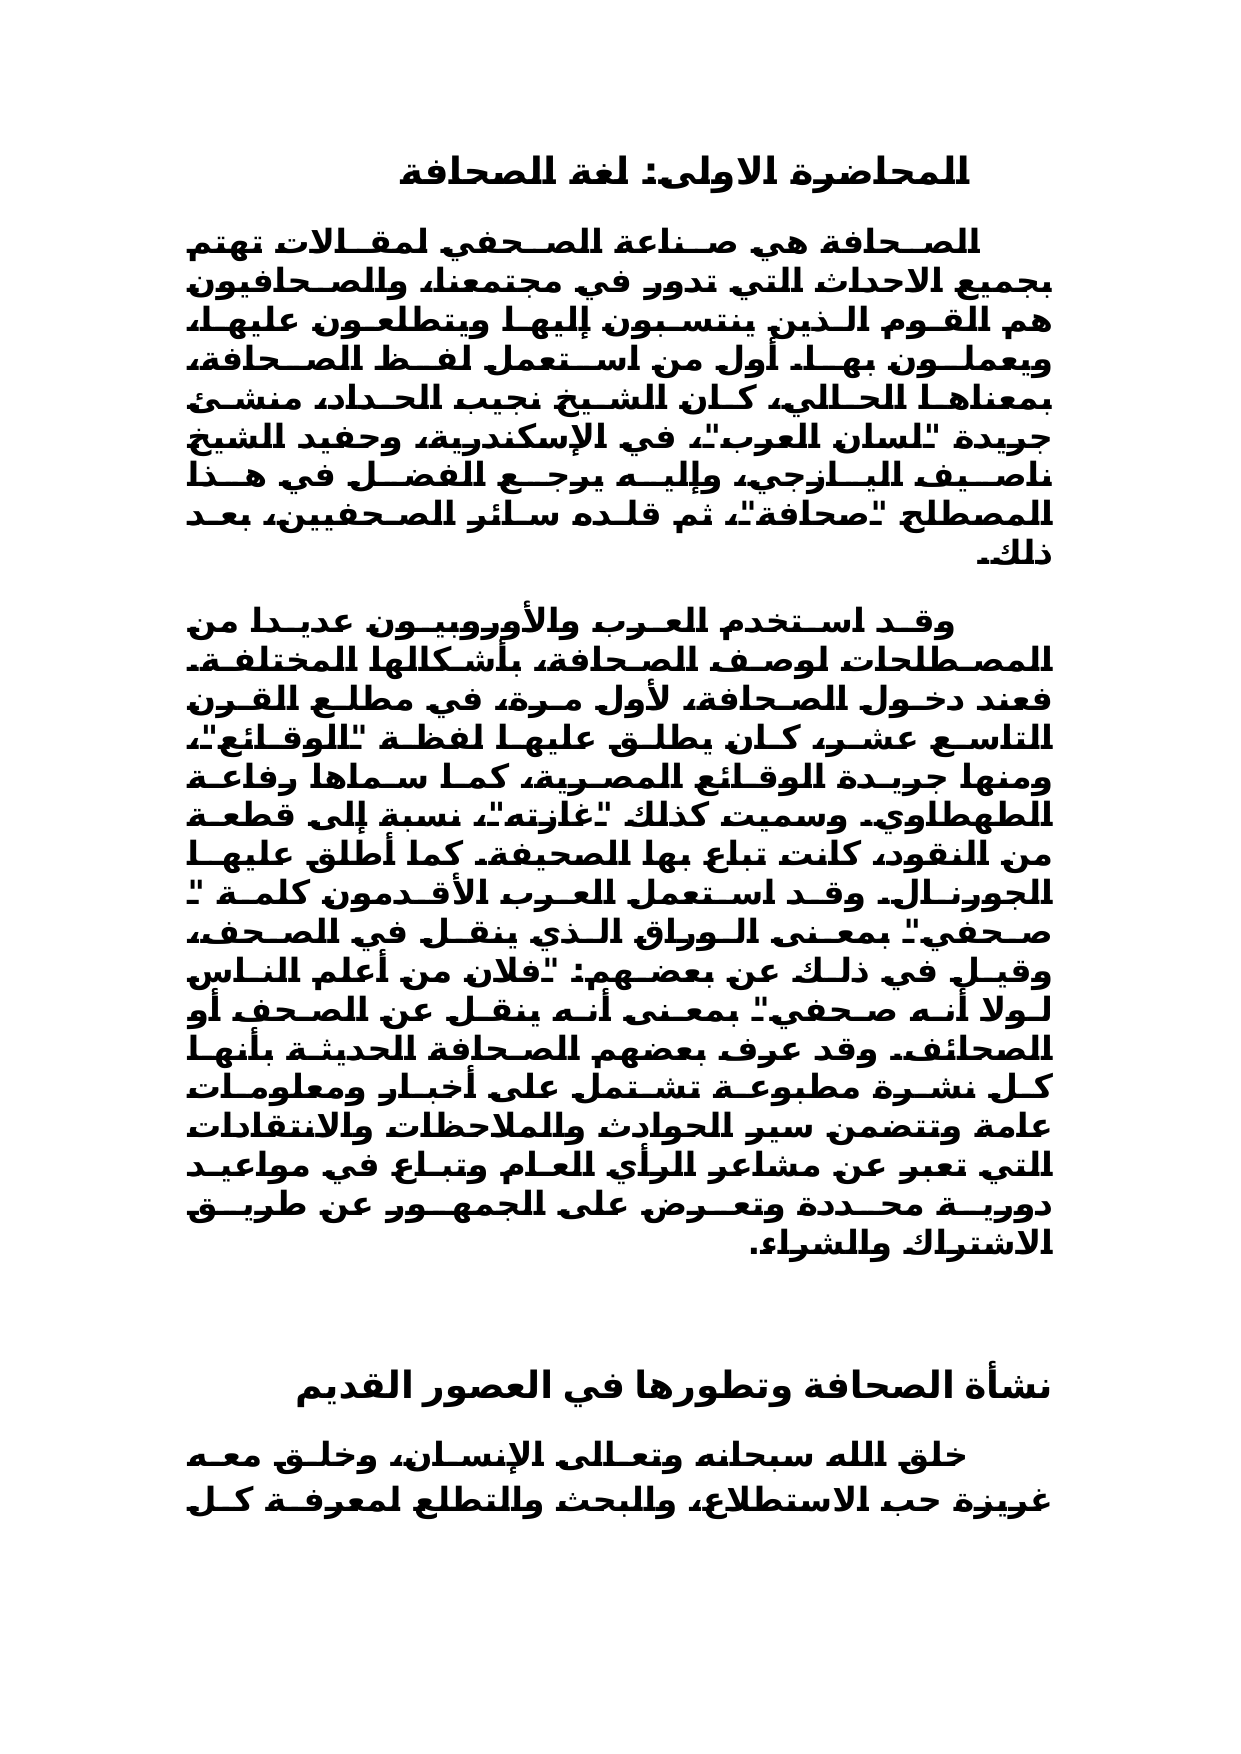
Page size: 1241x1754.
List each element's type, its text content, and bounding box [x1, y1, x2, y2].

subtitle وقد استخدم العرب والأوروبيون عديدا من المصطلحات لوصف الصحافة، بأشكالها المختلفة. فعند دخول الصحافة، لأول مرة، في مطلع القرن التاسع عشر، كان يطلق عليها لفظة "الوقائع"، ومنها جريدة الوقائع المصرية، كما سماها رفاعة الطهطاوي. وسميت كذلك "غازته"، نسبة إلى قطعة من النقود، كانت تباع بها الصحيفة. كما أطلق عليها الجورنال. وقد استعمل العرب الأقدمون كلمة " صحفي" بمعنى الوراق الذي ينقل في الصحف، وقيل في ذلك عن بعضهم: "فلان من أعلم الناس لولا أنه صحفي" بمعنى أنه ينقل عن الصحف أو الصحائف. وقد عرف بعضهم الصحافة الحديثة بأنها كل نشرة مطبوعة تشتمل على أخبار ومعلومات عامة وتتضمن سير الحوادث والملاحظات والانتقادات التي تعبر عن مشاعر الرأي العام وتباع في مواعيد دورية محددة وتعرض على الجمهور عن طريق الاشتراك والشراء. [187, 602, 1053, 1262]
subtitle الصحافة هي صناعة الصحفي لمقالات تهتم بجميع الاحداث التي تدور في مجتمعنا، والصحافيون هم القوم الذين ينتسبون إليها ويتطلعون عليها، ويعملون بها. أول من استعمل لفظ الصحافة، بمعناها الحالي، كان الشيخ نجيب الحداد، منشئ جريدة "لسان العرب"، في الإسكندرية، وحفيد الشيخ ناصيف اليازجي، وإليه يرجع الفضل في هذا المصطلح "صحافة"، ثم قلده سائر الصحفيين، بعد ذلك. [187, 223, 1053, 572]
text نشأة الصحافة وتطورها في العصور القديم [187, 1364, 1053, 1407]
subtitle المحاضرة الاولى: لغة الصحافة [187, 150, 1053, 194]
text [187, 1436, 1053, 1519]
